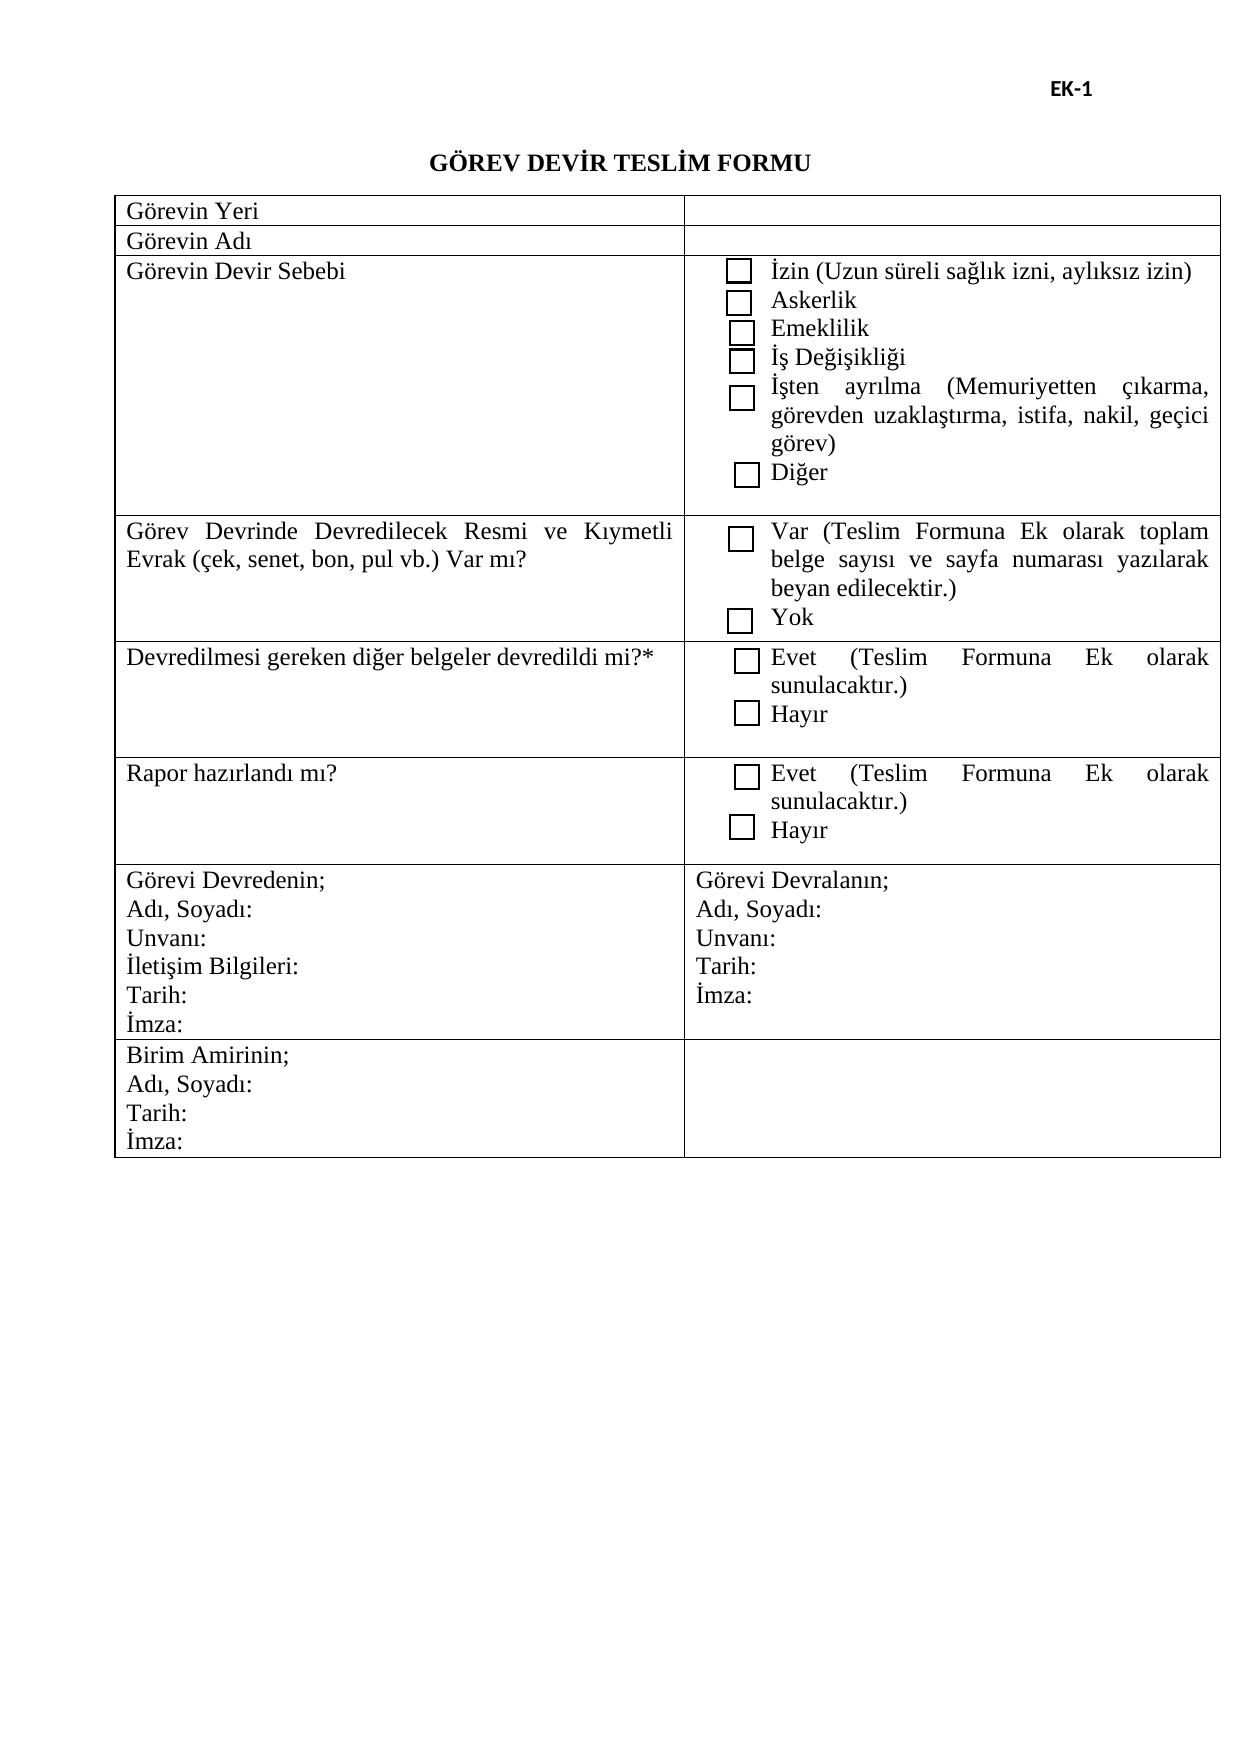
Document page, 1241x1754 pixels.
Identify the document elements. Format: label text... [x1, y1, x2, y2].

table_cell Görev Devrinde Devredilecek Resmi ve Kıymetli Evrak (çek, senet, bon, pul vb.) Var mı? [116, 516, 684, 641]
table_cell Görevi Devredenin; Adı, Soyadı: Unvanı: İletişim Bilgileri: Tarih: İmza: [116, 865, 684, 1039]
table_cell Görevin Devir Sebebi [116, 256, 684, 515]
table_cell Evet (Teslim Formuna Ek olarak sunulacaktır.) Hayır [685, 758, 1220, 864]
table_header Görevin Yeri [116, 196, 684, 225]
table_cell Devredilmesi gereken diğer belgeler devredildi mi?* [116, 642, 684, 757]
table_cell İzin (Uzun süreli sağlık izni, aylıksız izin) Askerlik Emeklilik İş Değişikliği İşten ayrılma (Memuriyetten çıkarma, görevden uzaklaştırma, istifa, nakil, geçici görev) Diğer [685, 256, 1220, 515]
table_cell Görevin Adı [116, 226, 684, 255]
table_cell Evet (Teslim Formuna Ek olarak sunulacaktır.) Hayır [685, 642, 1220, 757]
table_cell Rapor hazırlandı mı? [116, 758, 684, 864]
table_cell Var (Teslim Formuna Ek olarak toplam belge sayısı ve sayfa numarası yazılarak beyan edilecektir.) Yok [685, 516, 1220, 641]
table_cell Birim Amirinin; Adı, Soyadı: Tarih: İmza: [116, 1040, 684, 1157]
text GÖREV DEVİR TESLİM FORMU [148, 148, 1093, 176]
table_header [685, 196, 1220, 225]
table_cell [685, 226, 1220, 255]
table_cell Görevi Devralanın; Adı, Soyadı: Unvanı: Tarih: İmza: [685, 865, 1220, 1039]
table_cell [685, 1040, 1220, 1157]
